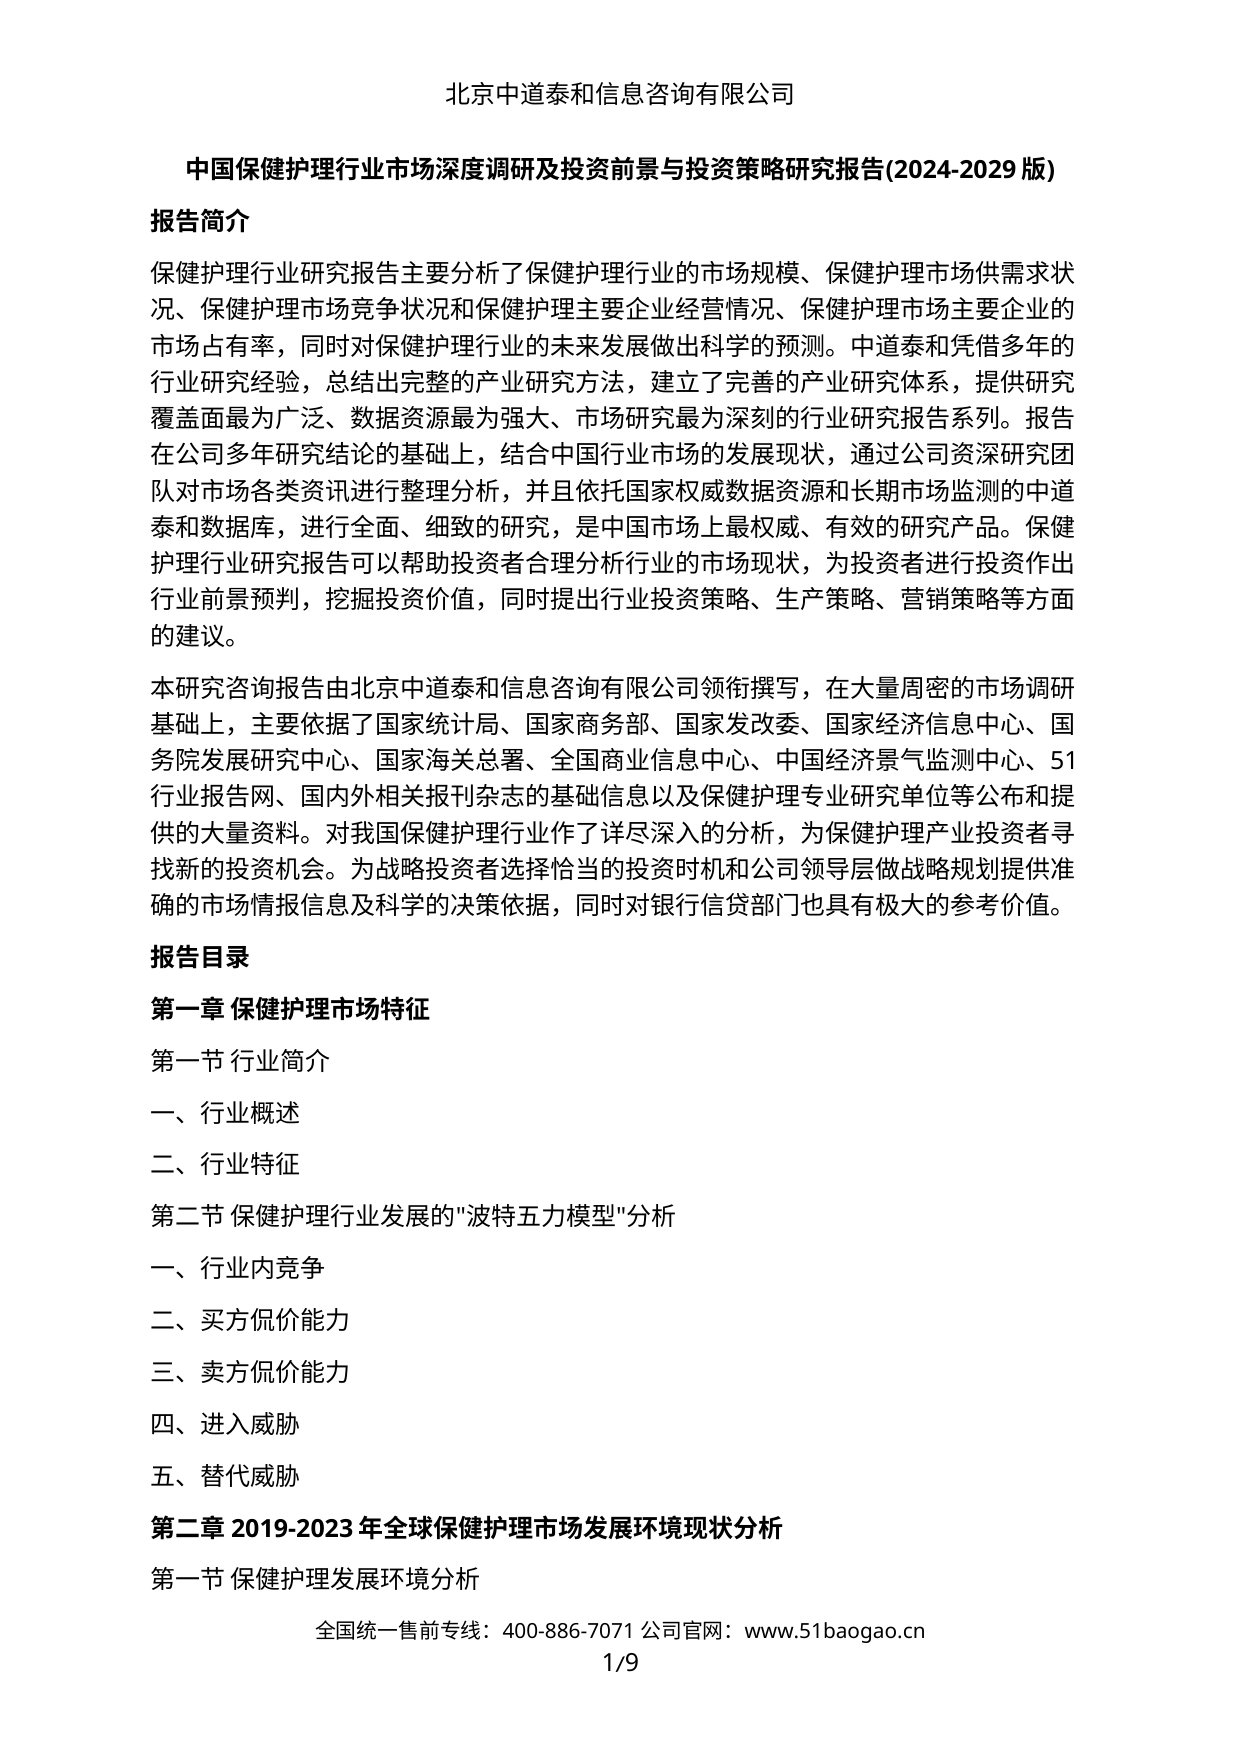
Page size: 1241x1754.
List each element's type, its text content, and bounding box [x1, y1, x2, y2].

text 第一章 保健护理市场特征 [150, 989, 1090, 1026]
text 五、替代威胁 [150, 1456, 1090, 1492]
text 第一节 行业简介 [150, 1041, 1090, 1077]
text 一、行业内竞争 [150, 1249, 1090, 1285]
text 第一节 保健护理发展环境分析 [150, 1560, 1090, 1596]
text 保健护理行业研究报告主要分析了保健护理行业的市场规模、保健护理市场供需求状况、保健护理市场竞争状况和保健护理主要企业经营情况、保健护理市场主要企业的市场占有率，同时对保健护理行业的未来发展做出科学的预测。中道泰和凭借多年的行业研究经验，总结出完整的产业研究方法，建立了完善的产业研究体系，提供研究覆盖面最为广泛、数据资源最为强大、市场研究最为深刻的行业研究报告系列。报告在公司多年研究结论的基础上，结合中国行业市场的发展现状，通过公司资深研究团队对市场各类资讯进行整理分析，并且依托国家权威数据资源和长期市场监测的中道泰和数据库，进行全面、细致的研究，是中国市场上最权威、有效的研究产品。保健护理行业研究报告可以帮助投资者合理分析行业的市场现状，为投资者进行投资作出行业前景预判，挖掘投资价值，同时提出行业投资策略、生产策略、营销策略等方面的建议。 [150, 254, 1090, 652]
text 本研究咨询报告由北京中道泰和信息咨询有限公司领衔撰写，在大量周密的市场调研基础上，主要依据了国家统计局、国家商务部、国家发改委、国家经济信息中心、国务院发展研究中心、国家海关总署、全国商业信息中心、中国经济景气监测中心、51行业报告网、国内外相关报刊杂志的基础信息以及保健护理专业研究单位等公布和提供的大量资料。对我国保健护理行业作了详尽深入的分析，为保健护理产业投资者寻找新的投资机会。为战略投资者选择恰当的投资时机和公司领导层做战略规划提供准确的市场情报信息及科学的决策依据，同时对银行信贷部门也具有极大的参考价值。 [150, 668, 1090, 922]
text 二、行业特征 [150, 1145, 1090, 1181]
text 报告目录 [150, 937, 1090, 974]
text 第二章 2019-2023年全球保健护理市场发展环境现状分析 [150, 1508, 1090, 1544]
text 第二节 保健护理行业发展的"波特五力模型"分析 [150, 1197, 1090, 1233]
text 报告简介 [150, 202, 1090, 238]
text 二、买方侃价能力 [150, 1301, 1090, 1337]
text 一、行业概述 [150, 1093, 1090, 1129]
text 三、卖方侃价能力 [150, 1352, 1090, 1389]
text 四、进入威胁 [150, 1404, 1090, 1441]
text 中国保健护理行业市场深度调研及投资前景与投资策略研究报告(2024-2029版) [150, 150, 1090, 186]
